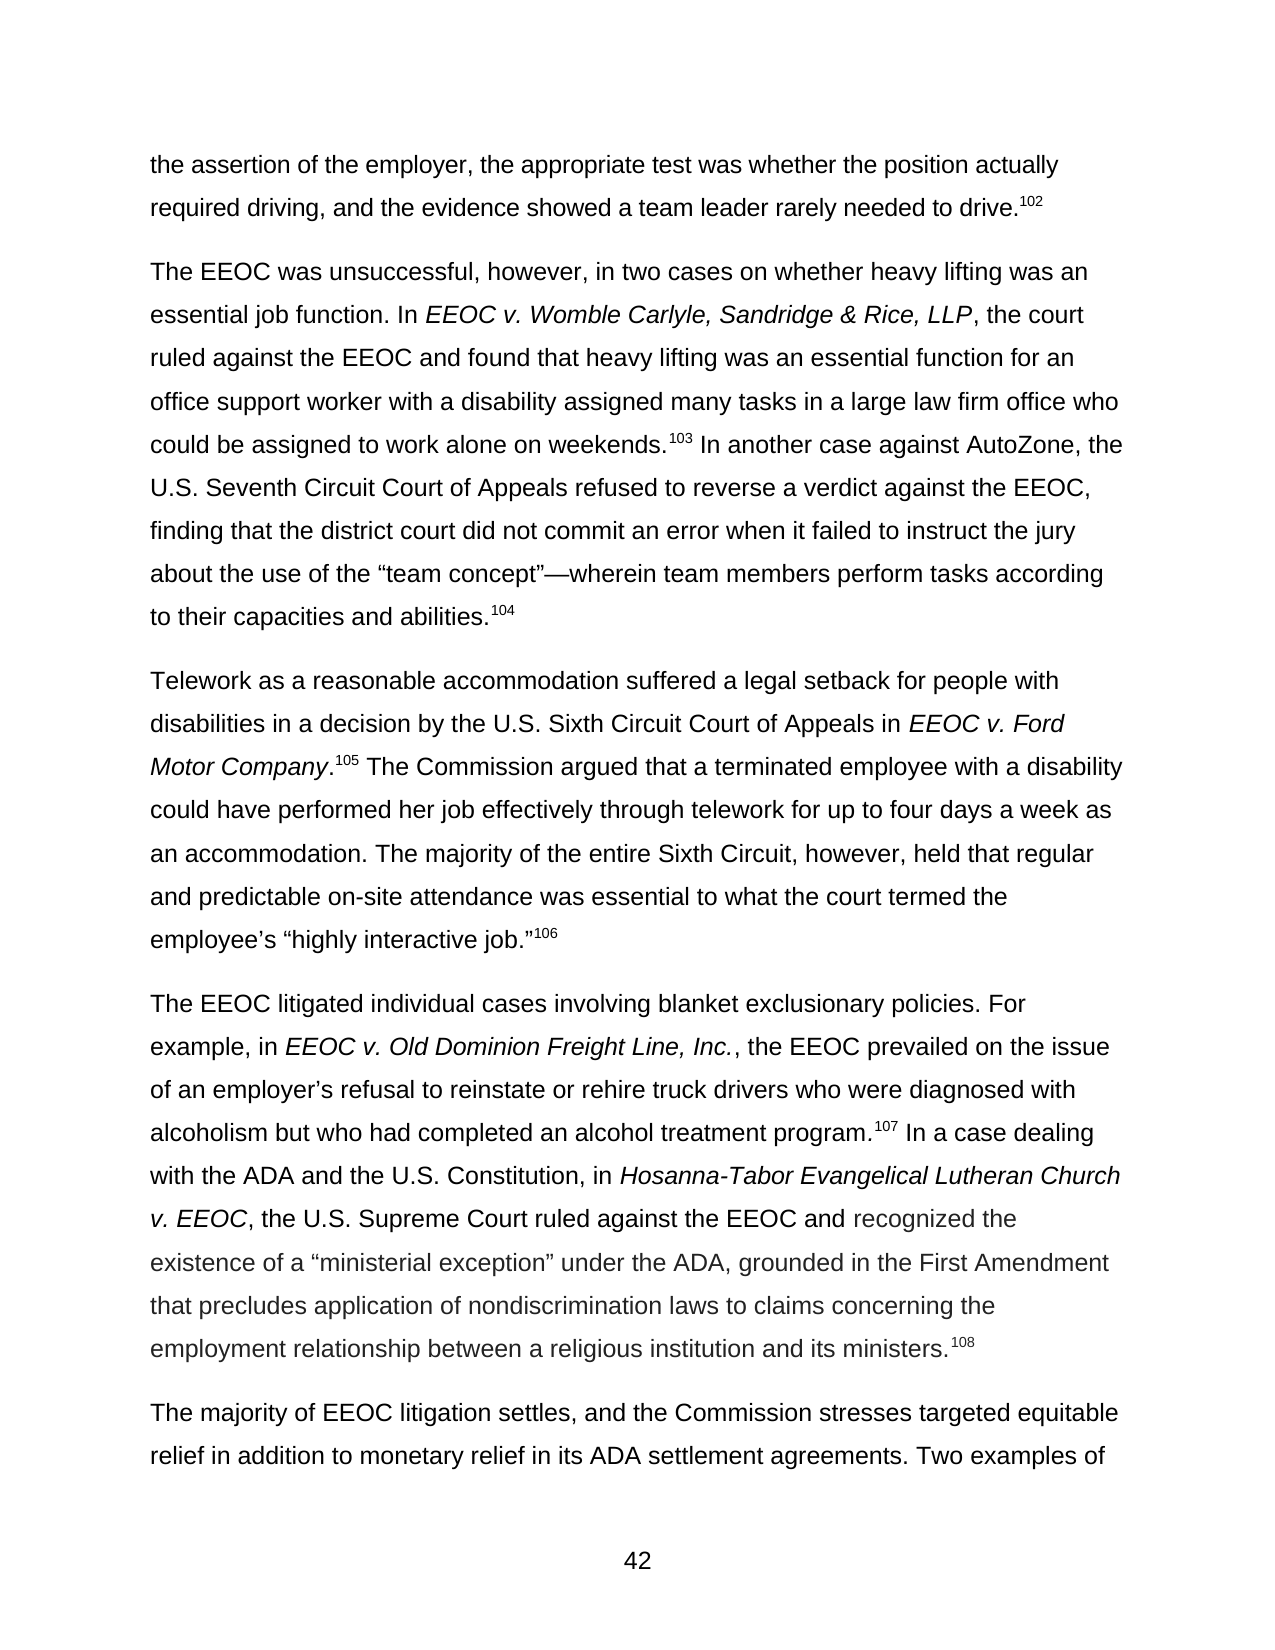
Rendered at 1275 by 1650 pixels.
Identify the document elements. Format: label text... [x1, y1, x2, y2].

text The EEOC litigated individual cases involving blanket exclusionary policies. For example, in EEOC v. Old Dominion Freight Line, Inc., the EEOC prevailed on the issue of an employer’s refusal to reinstate or rehire truck drivers who were diagnosed with alcoholism but who had completed an alcohol treatment program. In a case dealing with the ADA and the U.S. Constitution, in Hosanna-Tabor Evangelical Lutheran Church v. EEOC, the U.S. Supreme Court ruled against the EEOC and recognized the existence of a “ministerial exception” under the ADA, grounded in the First Amendment that precludes application of nondiscrimination laws to claims concerning the employment relationship between a religious institution and its ministers. [150, 989, 1125, 1362]
text Telework as a reasonable accommodation suffered a legal setback for people with disabilities in a decision by the U.S. Sixth Circuit Court of Appeals in EEOC v. Ford Motor Company. The Commission argued that a terminated employee with a disability could have performed her job effectively through telework for up to four days a week as an accommodation. The majority of the entire Sixth Circuit, however, held that regular and predictable on-site attendance was essential to what the court termed the employee’s “highly interactive job.” [150, 666, 1125, 953]
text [150, 1398, 1125, 1469]
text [150, 150, 1125, 222]
text The EEOC was unsuccessful, however, in two cases on whether heavy lifting was an essential job function. In EEOC v. Womble Carlyle, Sandridge & Rice, LLP, the court ruled against the EEOC and found that heavy lifting was an essential function for an office support worker with a disability assigned many tasks in a large law firm office who could be assigned to work alone on weekends. In another case against AutoZone, the U.S. Seventh Circuit Court of Appeals refused to reverse a verdict against the EEOC, finding that the district court did not commit an error when it failed to instruct the jury about the use of the “team concept”—wherein team members perform tasks according to their capacities and abilities. [150, 257, 1125, 631]
